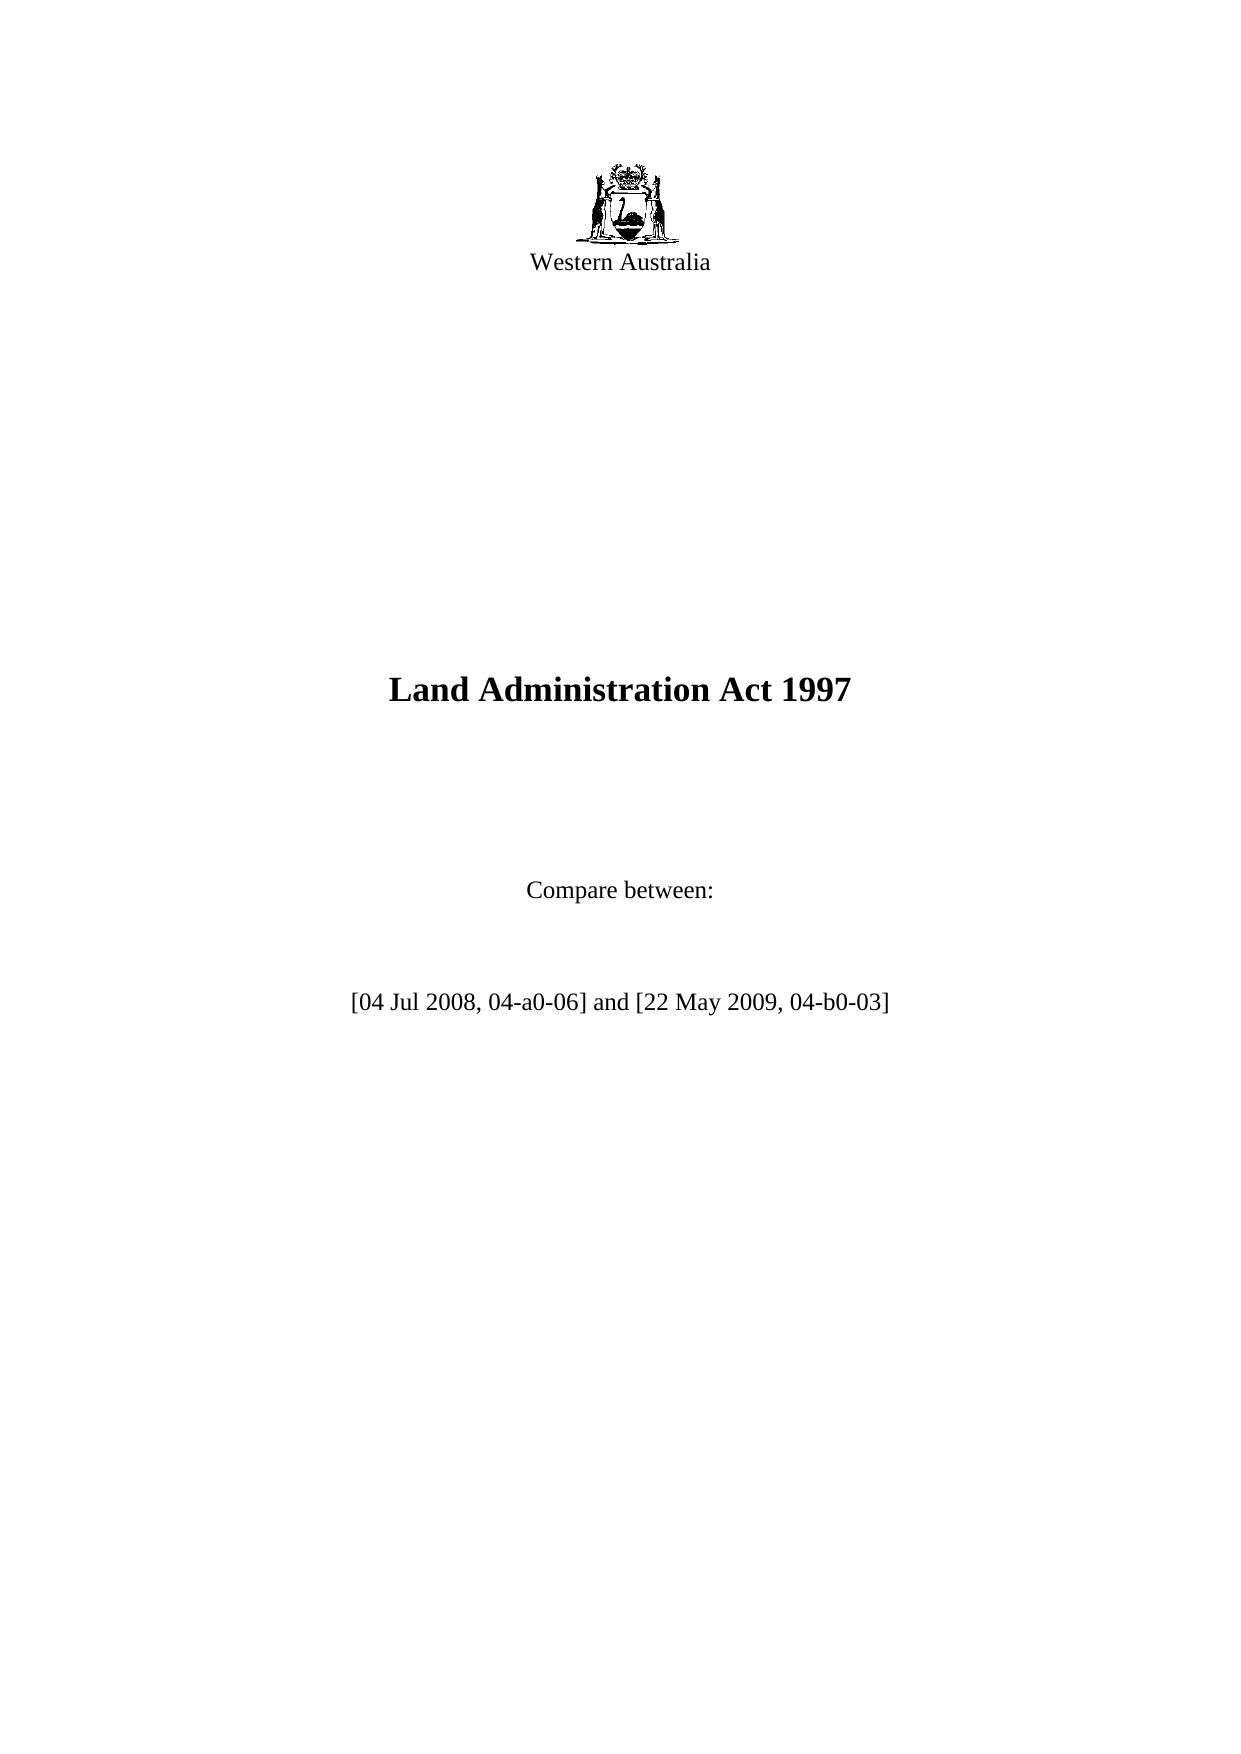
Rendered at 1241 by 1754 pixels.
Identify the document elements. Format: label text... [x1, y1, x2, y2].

text Compare between: [251, 875, 990, 904]
text Land Administration Act 1997 [251, 668, 990, 709]
text [04 Jul 2008, 04-a0-06] and [22 May 2009, 04-b0-03] [251, 987, 990, 1016]
picture [575, 162, 679, 246]
text Western Australia [251, 247, 990, 276]
